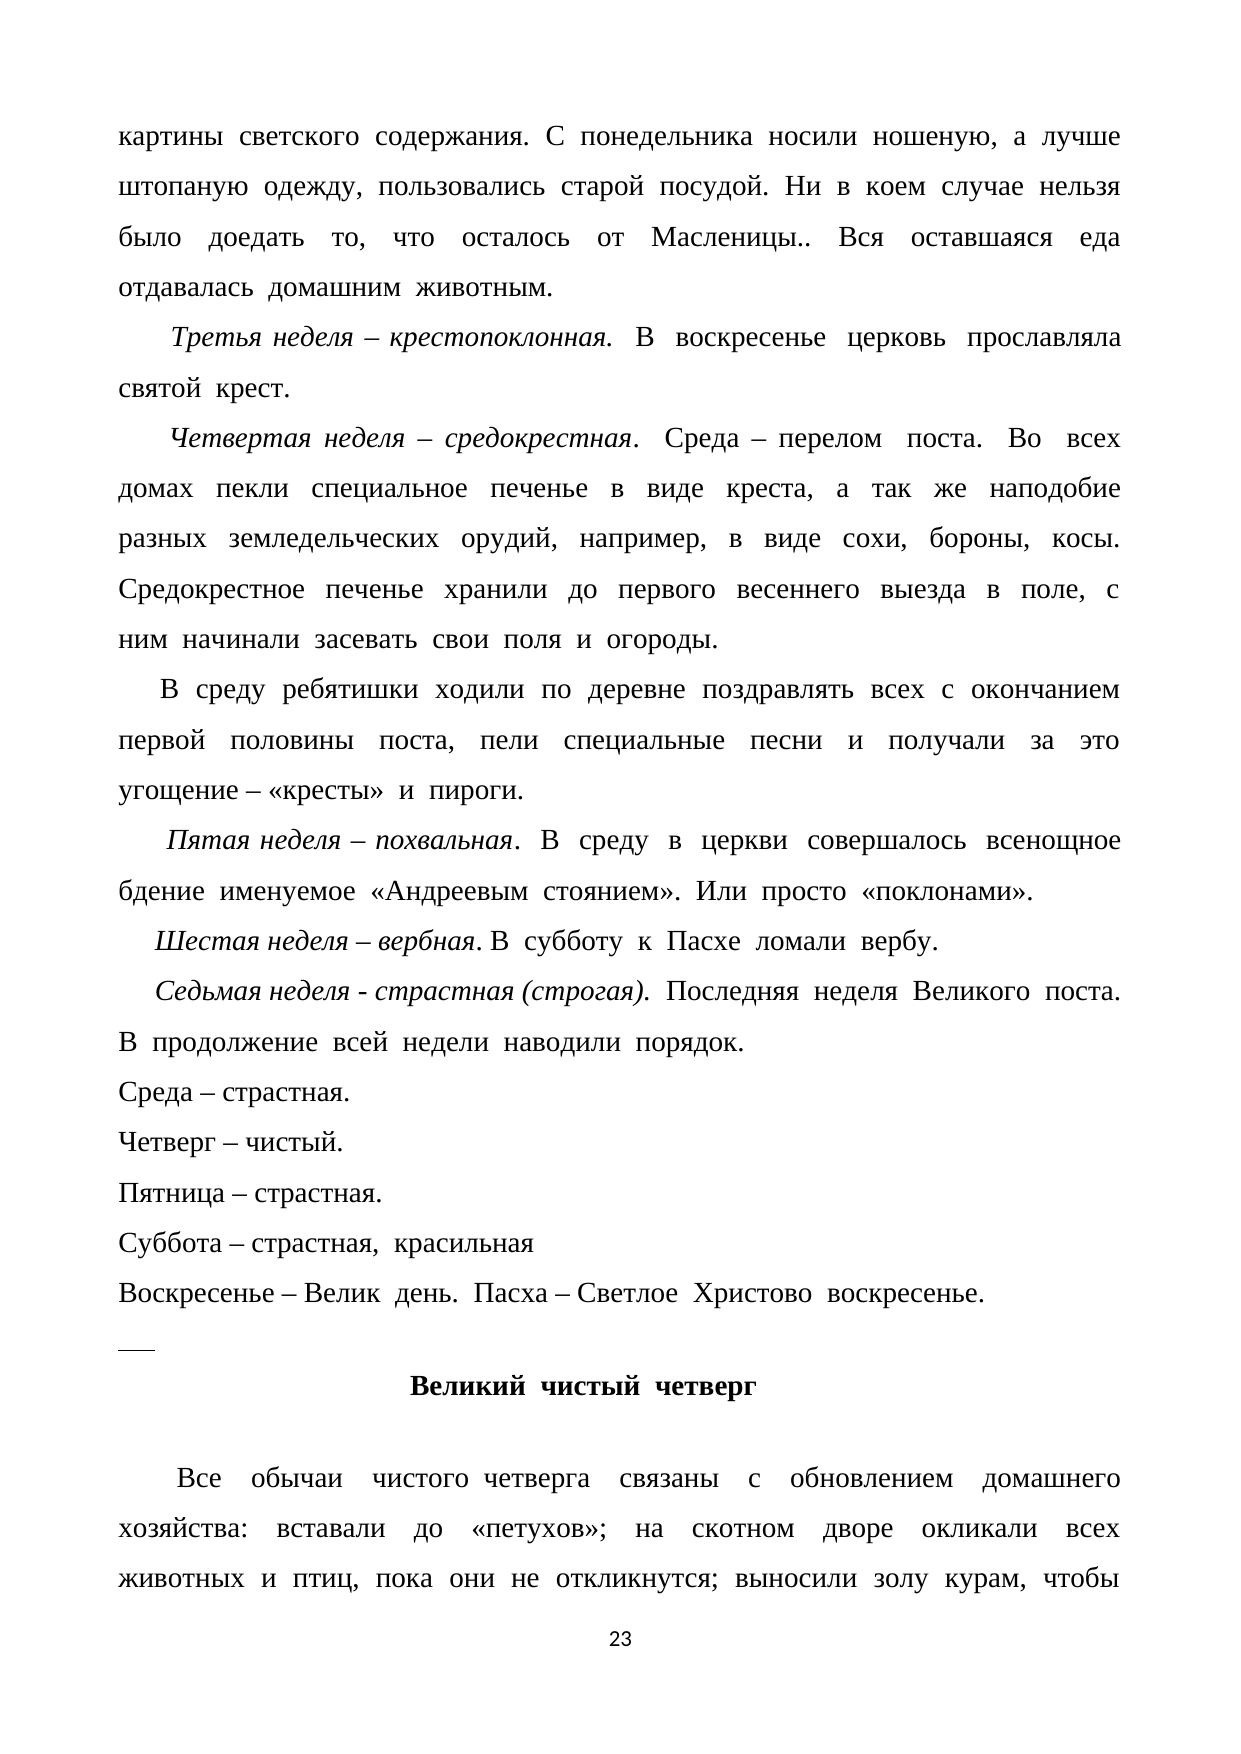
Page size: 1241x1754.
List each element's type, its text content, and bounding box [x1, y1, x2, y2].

text Великий чистый четверг [118, 1368, 1122, 1401]
text Седьмая неделя - страстная (строгая). Последняя неделя Великого поста. [118, 973, 1122, 1007]
text Шестая неделя – вербная. В субботу к Пасхе ломали вербу. [118, 923, 1122, 957]
text Воскресенье – Велик день. Пасха – Светлое Христово воскресенье. [118, 1275, 1122, 1309]
text В продолжение всей недели наводили порядок. [118, 1024, 1122, 1057]
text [118, 1460, 1122, 1594]
text Среда – страстная. [118, 1074, 1122, 1108]
text Четверг – чистый. [118, 1124, 1122, 1158]
text Пятница – страстная. [118, 1175, 1122, 1208]
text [118, 118, 1122, 303]
text Четвертая неделя – средокрестная. Среда – перелом поста. Во всех домах пекли специальное печенье в виде креста, а так же наподобие разных земледельческих орудий, например, в виде сохи, бороны, косы. Средокрестное печенье хранили до первого весеннего выезда в поле, с ним начинали засевать свои поля и огороды. [118, 420, 1122, 655]
text Пятая неделя – похвальная. В среду в церкви совершалось всенощное бдение именуемое «Андреевым стоянием». Или просто «поклонами». [118, 822, 1122, 906]
text Третья неделя – крестопоклонная. В воскресенье церковь прославляла святой крест. [118, 319, 1122, 403]
text В среду ребятишки ходили по деревне поздравлять всех с окончанием первой половины поста, пели специальные песни и получали за это угощение – «кресты» и пироги. [118, 672, 1122, 806]
text Суббота – страстная, красильная [118, 1225, 1122, 1258]
